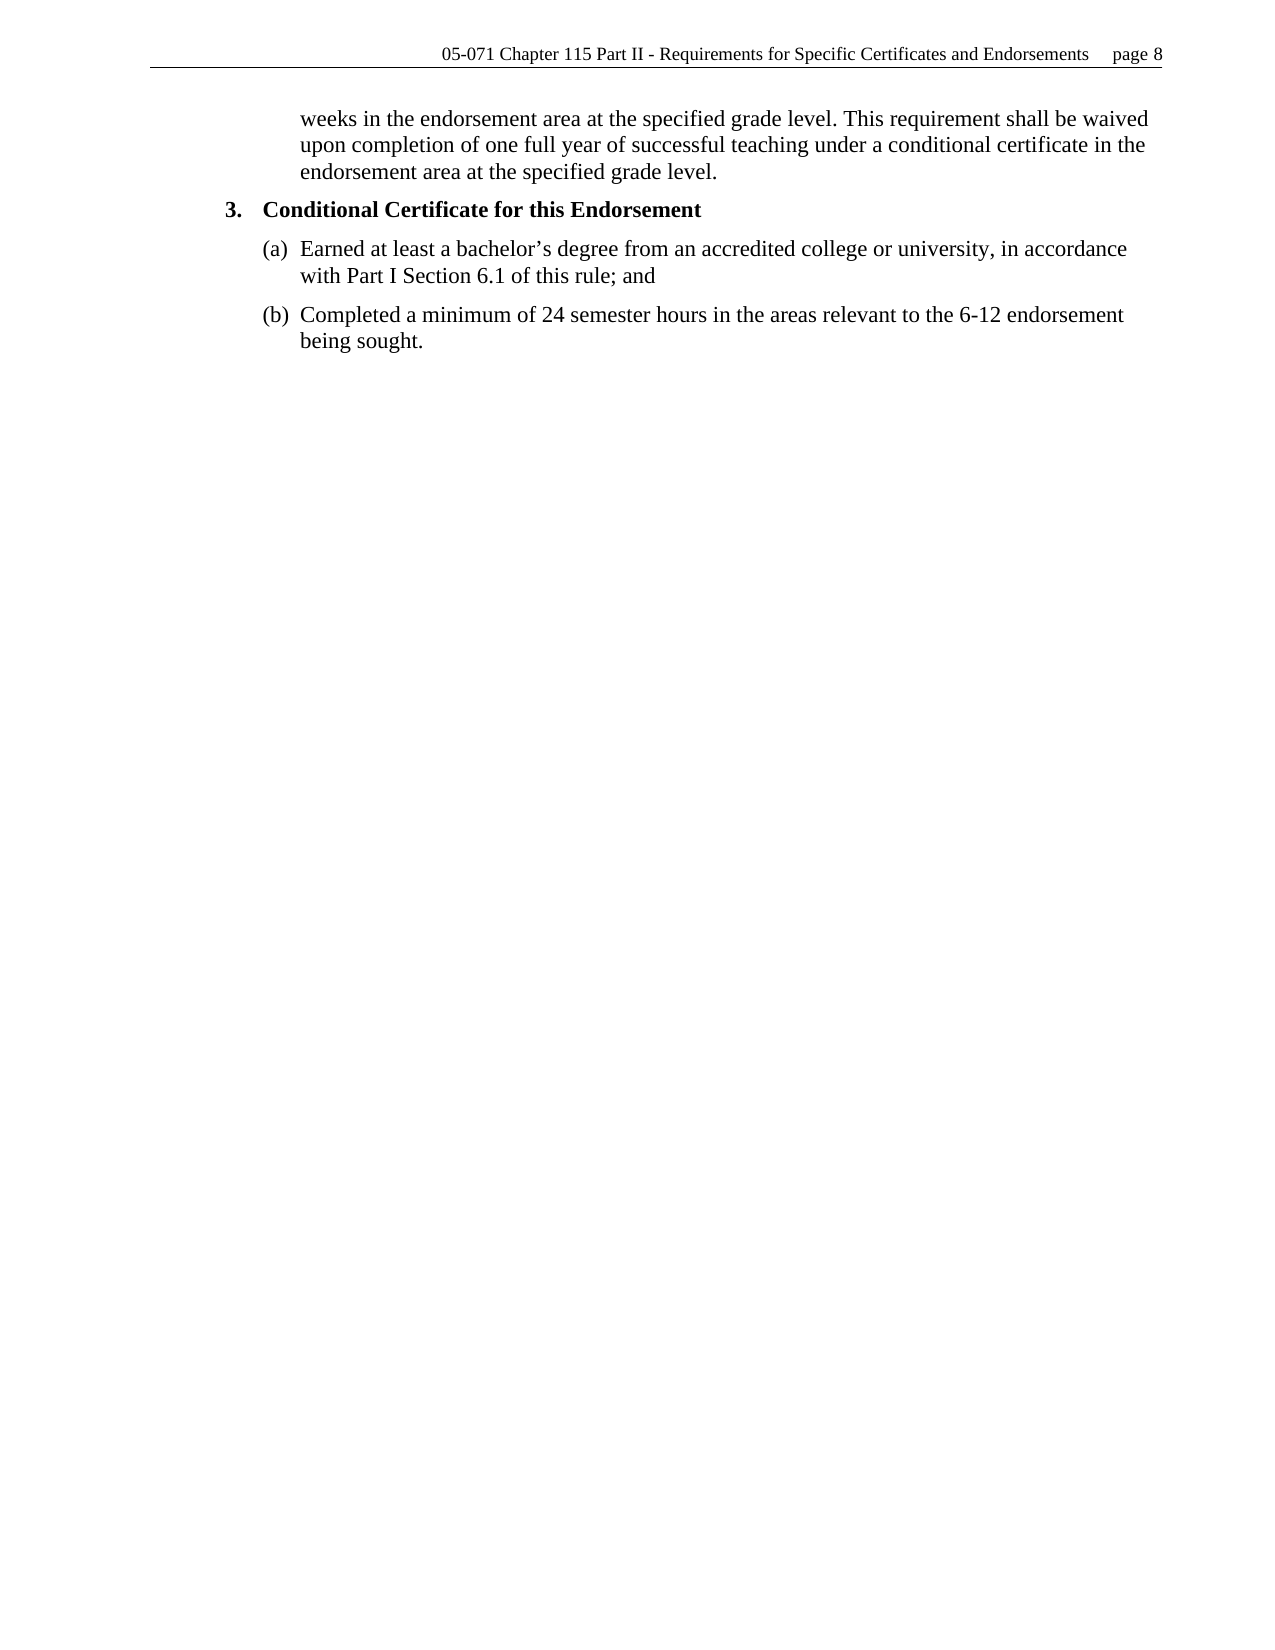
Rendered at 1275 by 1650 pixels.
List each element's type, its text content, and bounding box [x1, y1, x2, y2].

subtitle Earned at least a bachelor’s degree from an accredited college or university, in accordance with Part I Section 6.1 of this rule; and [262, 235, 1162, 288]
subtitle Conditional Certificate for this Endorsement [225, 197, 1191, 223]
subtitle Completed a minimum of 24 semester hours in the areas relevant to the 6-12 endorsement being sought. [262, 301, 1162, 353]
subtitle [262, 105, 1162, 184]
